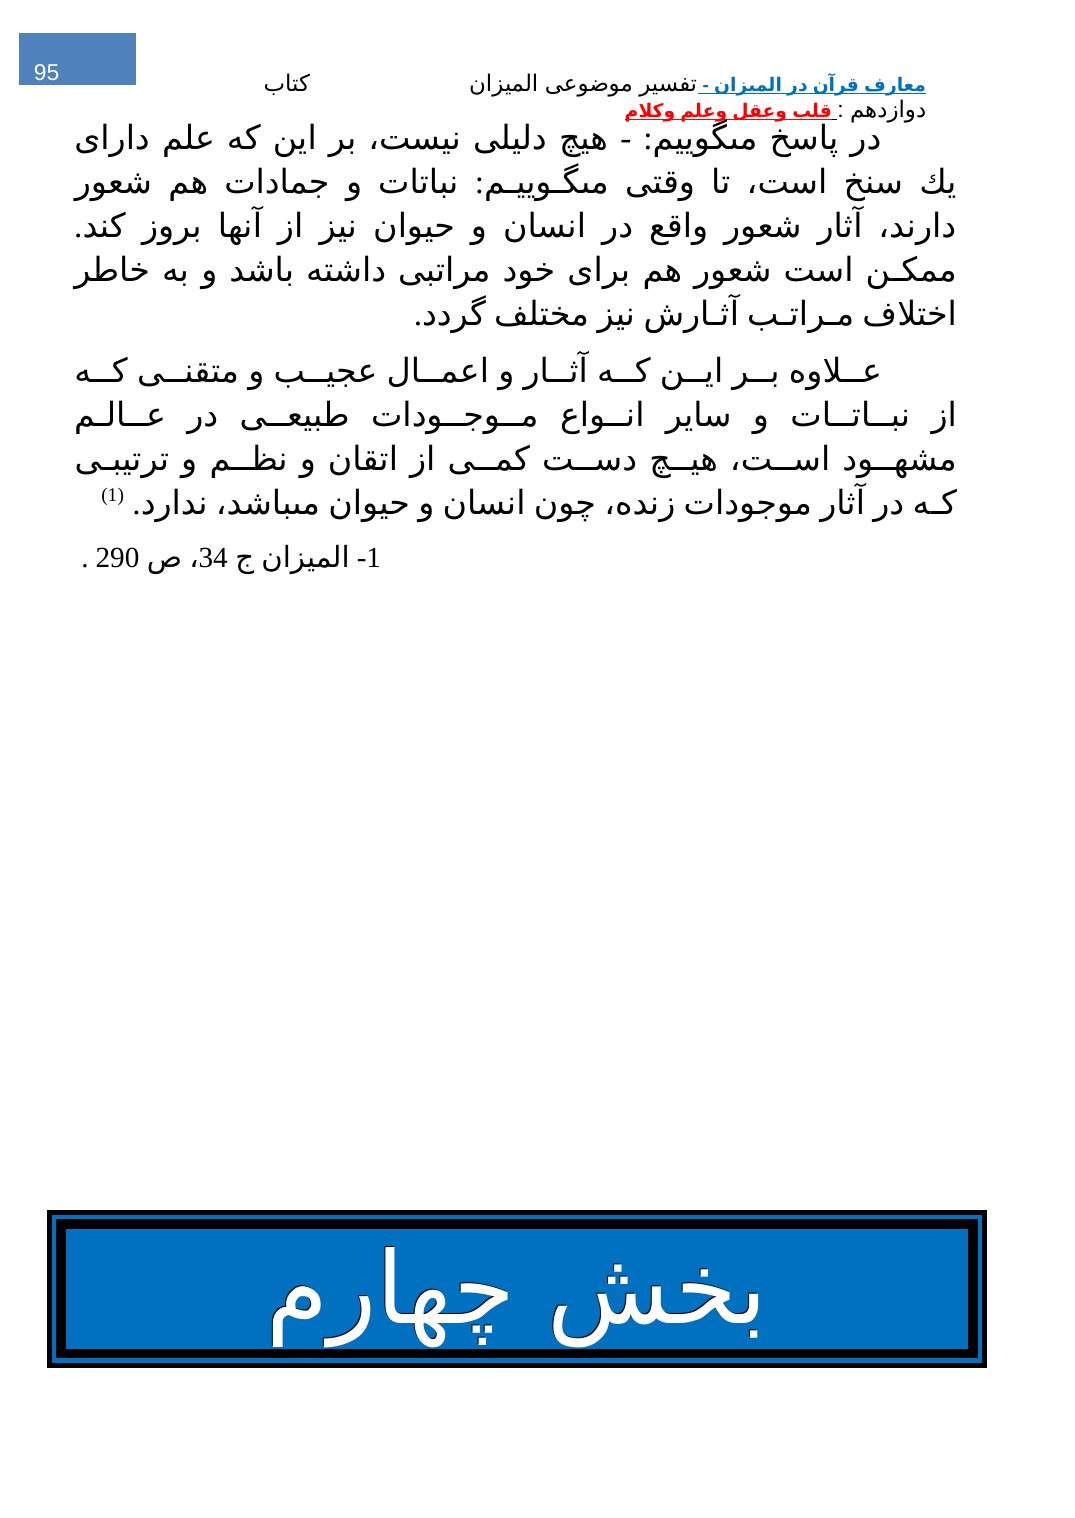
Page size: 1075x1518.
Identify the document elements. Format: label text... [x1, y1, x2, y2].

text 1- الميزان ج 34، ص 290 . [74, 540, 957, 573]
text در پاسخ مى‏گوييم: - هيچ دليلى نيست، بر اين كه علم داراى يك سنخ است، تا وقتى مى‏گـوييـم: نباتات و جمادات هم شعور دارند، آثار شعور واقع در انسان و حيوان نيز از آن‏ها بروز كند. ممكـن است شعور هم براى خود مراتبى داشته باشد و به خاطر اختلاف مـراتـب آثـارش نيز مختلف گردد. [74, 118, 957, 333]
subtitle بخش چهارم [52, 1215, 982, 1363]
text عــلاوه بــر ايــن كــه آثــار و اعمــال عجيــب و متقنــى كــه از نبــاتــات و ساير انــواع مــوجــودات طبيعــى در عــالـم مشهــود اســت، هيــچ دســت كمــى از اتقان و نظــم و ترتيبـى كـه در آثار موجودات زنده، چون انسان و حيوان مى‏باشد، ندارد. (1) [74, 351, 957, 521]
